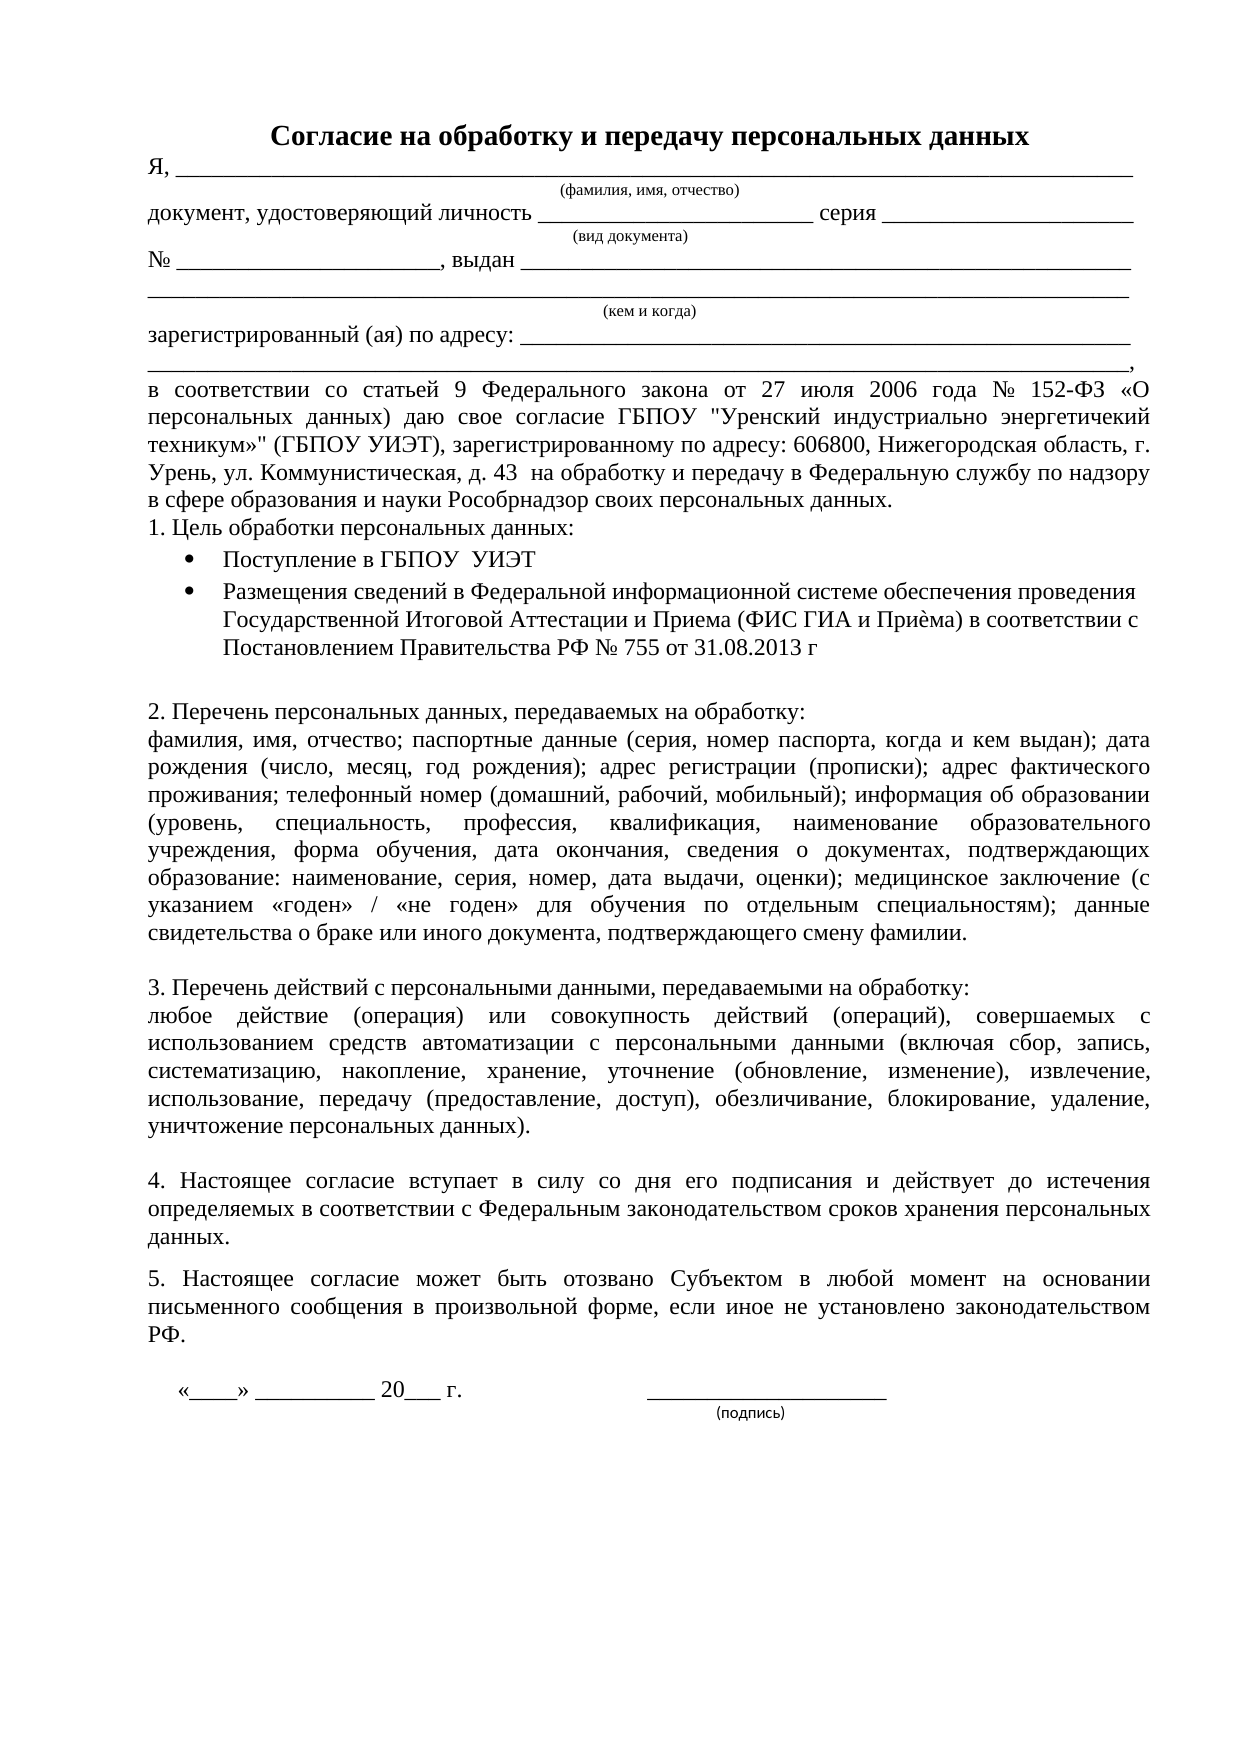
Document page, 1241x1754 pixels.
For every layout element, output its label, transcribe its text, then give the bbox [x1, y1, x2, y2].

text любое действие (операция) или совокупность действий (операций), совершаемых с использованием средств автоматизации с персональными данными (включая сбор, запись, систематизацию, накопление, хранение, уточнение (обновление, изменение), извлечение, использование, передачу (предоставление, доступ), обезличивание, блокирование, удаление, уничтожение персональных данных). [148, 1001, 1152, 1139]
text фамилия, имя, отчество; паспортные данные (серия, номер паспорта, когда и кем выдан); дата рождения (число, месяц, год рождения); адрес регистрации (прописки); адрес фактического проживания; телефонный номер (домашний, рабочий, мобильный); информация об образовании (уровень, специальность, профессия, квалификация, наименование образовательного учреждения, форма обучения, дата окончания, сведения о документах, подтверждающих образование: наименование, серия, номер, дата выдачи, оценки); медицинское заключение (с указанием «годен» / «не годен» для обучения по отдельным специальностям); данные свидетельства о браке или иного документа, подтверждающего смену фамилии. [148, 725, 1152, 946]
text Я, ________________________________________________________________________________ [148, 152, 1152, 179]
text (подпись) [177, 1402, 1152, 1423]
list Размещения сведений в Федеральной информационной системе обеспечения проведения Государственной Итоговой Аттестации и Приема (ФИС ГИА и Приѐма) в соответствии с Постановлением Правительства РФ № 755 от 31.08.2013 г [185, 577, 1152, 660]
text 2. Перечень персональных данных, передаваемых на обработку: [148, 697, 1152, 725]
text 3. Перечень действий с персональными данными, передаваемыми на обработку: [148, 973, 1152, 1001]
text __________________________________________________________________________________, [148, 347, 1152, 375]
text (вид документа) [148, 226, 1152, 245]
text 4. Настоящее согласие вступает в силу со дня его подписания и действует до истечения определяемых в соответствии с Федеральным законодательством сроков хранения персональных данных. [148, 1166, 1152, 1249]
text __________________________________________________________________________________ [148, 273, 1152, 300]
text 1. Цель обработки персональных данных: [148, 513, 1152, 540]
text «____» __________ 20___ г. ____________________ [177, 1375, 1152, 1402]
text (фамилия, имя, отчество) [148, 179, 1152, 198]
list Поступление в ГБПОУ УИЭТ [185, 545, 1152, 573]
text в соответствии со статьей 9 Федерального закона от 27 июля 2006 года № 152-ФЗ «О персональных данных) даю свое согласие ГБПОУ "Уренский индустриально энергетичекий техникум»" (ГБПОУ УИЭТ), зарегистрированному по адресу: 606800, Нижегородская область, г. Урень, ул. Коммунистическая, д. 43 на обработку и передачу в Федеральную службу по надзору в сфере образования и науки Рособрнадзор своих персональных данных. [148, 375, 1152, 513]
text 5. Настоящее согласие может быть отозвано Субъектом в любой момент на основании письменного сообщения в произвольной форме, если иное не установлено законодательством РФ. [148, 1264, 1152, 1347]
text зарегистрированный (ая) по адресу: ___________________________________________________ [148, 319, 1152, 347]
text № ______________________, выдан ___________________________________________________ [148, 245, 1152, 273]
text Согласие на обработку и передачу персональных данных [148, 118, 1152, 152]
text (кем и когда) [148, 300, 1152, 319]
text документ, удостоверяющий личность _______________________ серия _____________________ [148, 198, 1152, 226]
